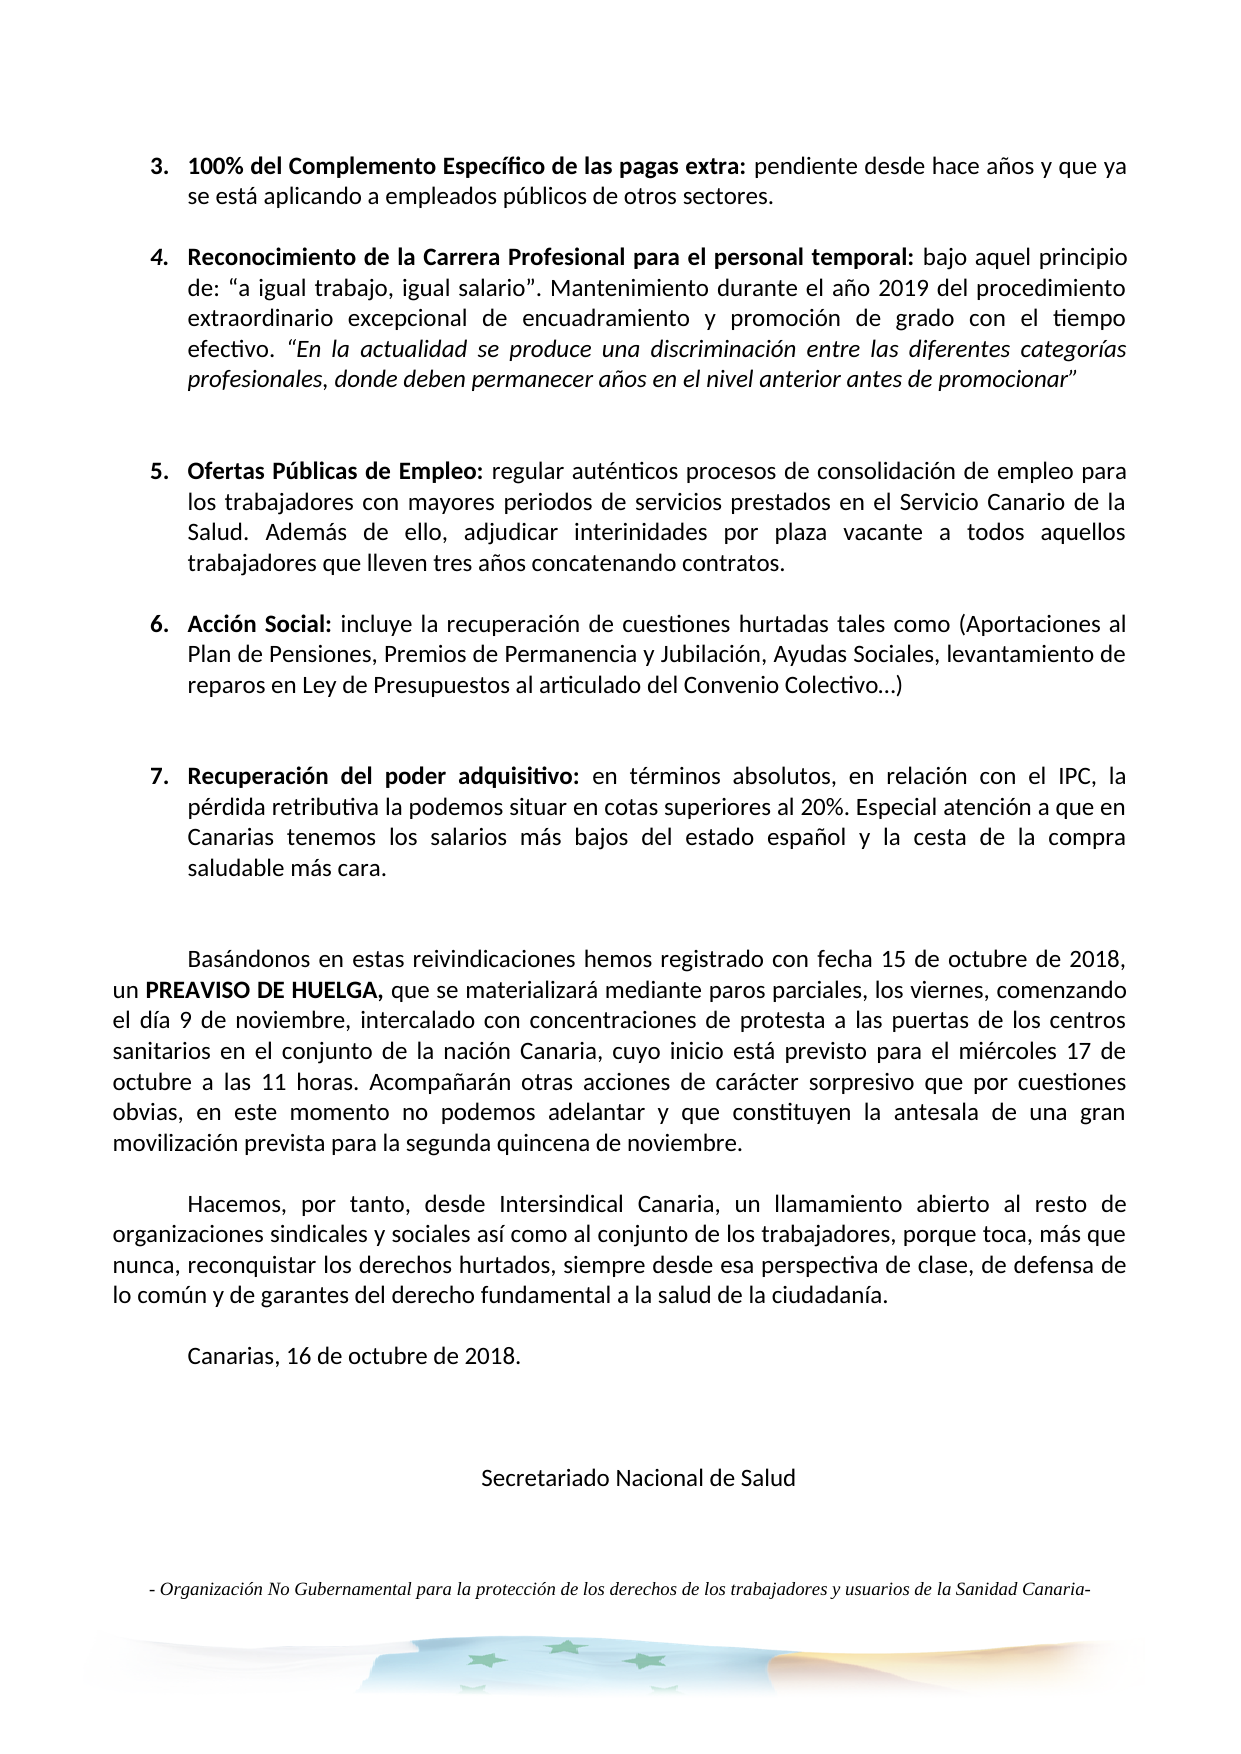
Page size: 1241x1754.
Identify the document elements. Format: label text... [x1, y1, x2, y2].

list Acción Social: incluye la recuperación de cuestiones hurtadas tales como (Aportaciones al Plan de Pensiones, Premios de Permanencia y Jubilación, Ayudas Sociales, levantamiento de reparos en Ley de Presupuestos al articulado del Convenio Colectivo…) [150, 608, 1128, 699]
list Secretariado Nacional de Salud [112, 1462, 1128, 1493]
text - Organización No Gubernamental para la protección de los derechos de los trabajadores y usuarios de la Sanidad Canaria- [112, 1578, 1128, 1599]
list Recuperación del poder adquisitivo: en términos absolutos, en relación con el IPC, la pérdida retributiva la podemos situar en cotas superiores al 20%. Especial atención a que en Canarias tenemos los salarios más bajos del estado español y la cesta de la compra saludable más cara. [150, 760, 1128, 882]
list Ofertas Públicas de Empleo: regular auténticos procesos de consolidación de empleo para los trabajadores con mayores periodos de servicios prestados en el Servicio Canario de la Salud. Además de ello, adjudicar interinidades por plaza vacante a todos aquellos trabajadores que lleven tres años concatenando contratos. [150, 455, 1128, 577]
picture [82, 1630, 1146, 1698]
list Basándonos en estas reivindicaciones hemos registrado con fecha 15 de octubre de 2018, un PREAVISO DE HUELGA, que se materializará mediante paros parciales, los viernes, comenzando el día 9 de noviembre, intercalado con concentraciones de protesta a las puertas de los centros sanitarios en el conjunto de la nación Canaria, cuyo inicio está previsto para el miércoles 17 de octubre a las 11 horas. Acompañarán otras acciones de carácter sorpresivo que por cuestiones obvias, en este momento no podemos adelantar y que constituyen la antesala de una gran movilización prevista para la segunda quincena de noviembre. [112, 943, 1128, 1157]
list Hacemos, por tanto, desde Intersindical Canaria, un llamamiento abierto al resto de organizaciones sindicales y sociales así como al conjunto de los trabajadores, porque toca, más que nunca, reconquistar los derechos hurtados, siempre desde esa perspectiva de clase, de defensa de lo común y de garantes del derecho fundamental a la salud de la ciudadanía. [112, 1188, 1128, 1310]
list Reconocimiento de la Carrera Profesional para el personal temporal: bajo aquel principio de: “a igual trabajo, igual salario”. Mantenimiento durante el año 2019 del procedimiento extraordinario excepcional de encuadramiento y promoción de grado con el tiempo efectivo. “En la actualidad se produce una discriminación entre las diferentes categorías profesionales, donde deben permanecer años en el nivel anterior antes de promocionar” [150, 242, 1128, 394]
list 100% del Complemento Específico de las pagas extra: pendiente desde hace años y que ya se está aplicando a empleados públicos de otros sectores. [150, 150, 1128, 211]
list Canarias, 16 de octubre de 2018. [112, 1340, 1128, 1371]
